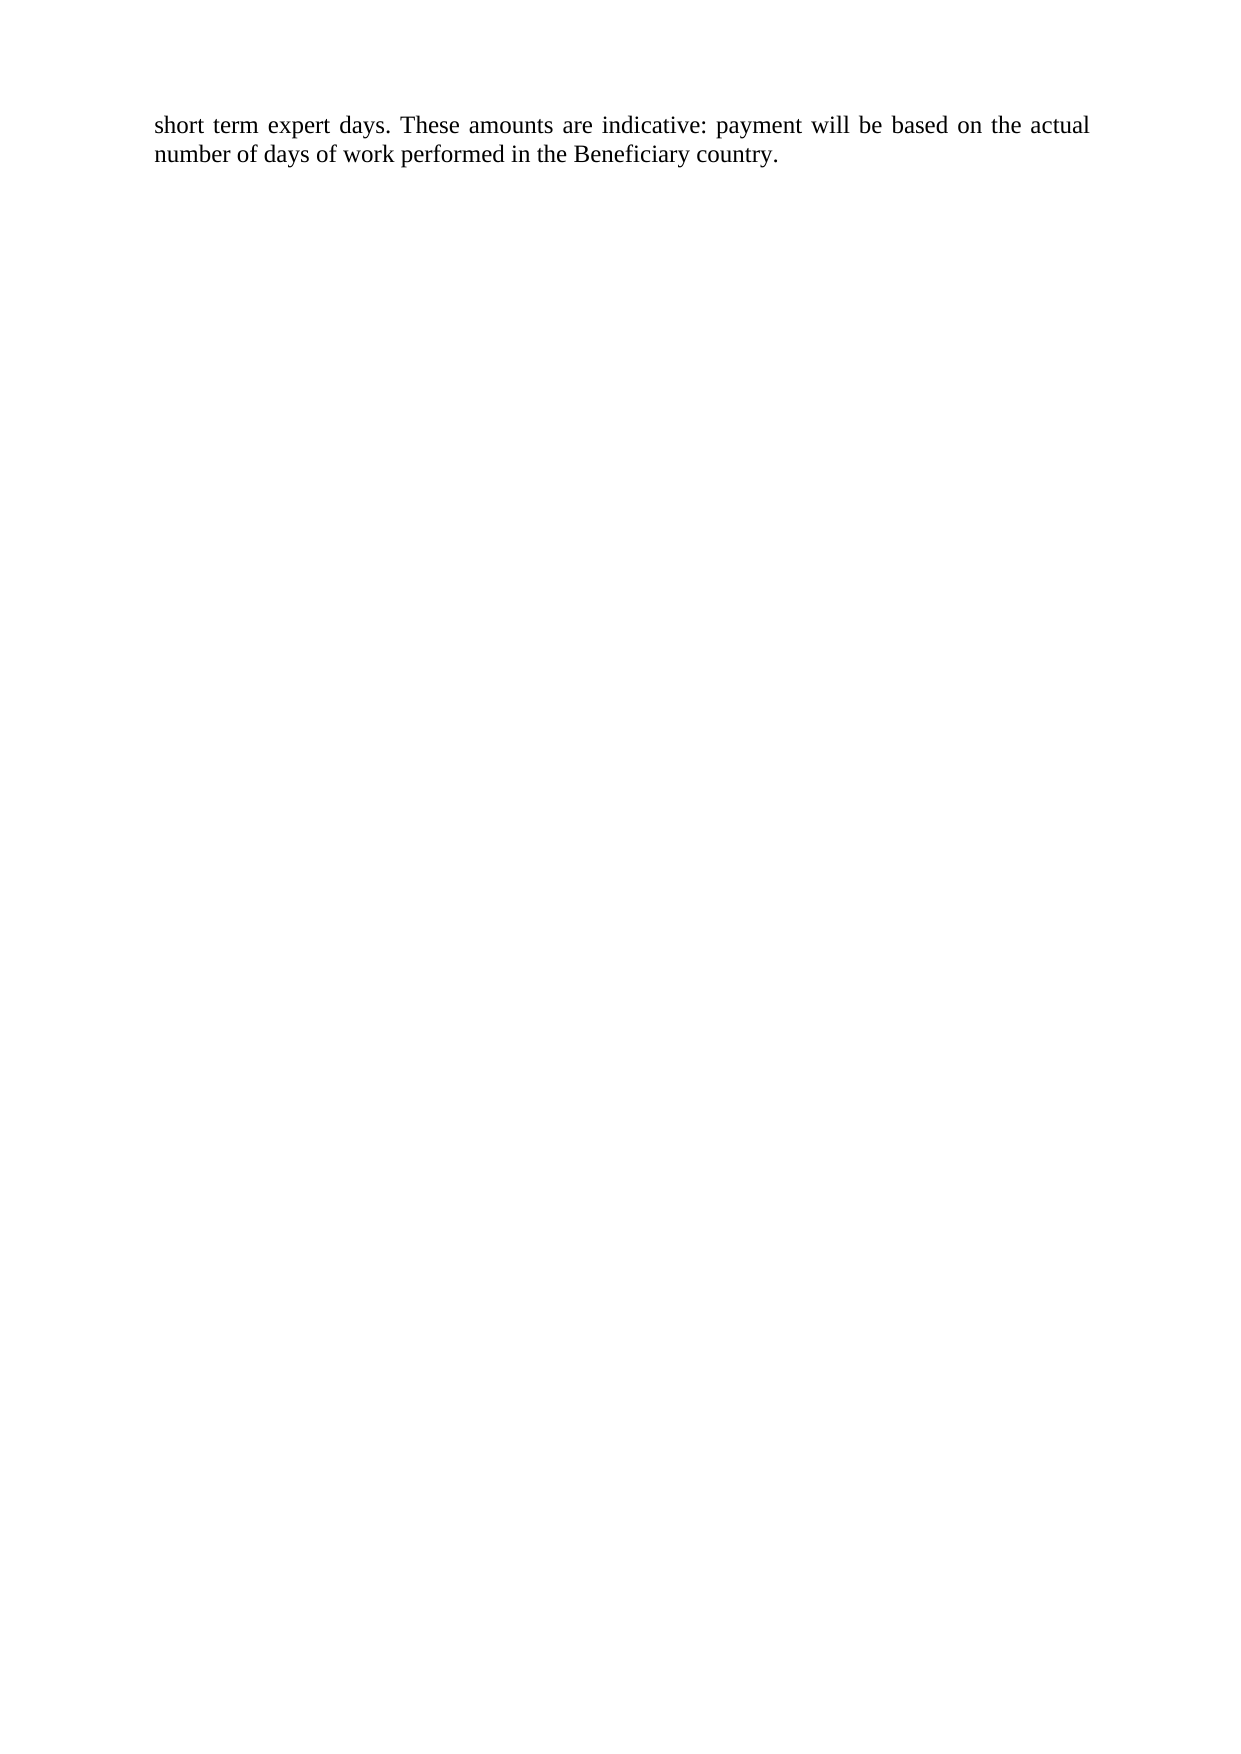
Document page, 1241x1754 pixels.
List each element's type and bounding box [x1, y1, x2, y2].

text [154, 110, 1092, 168]
